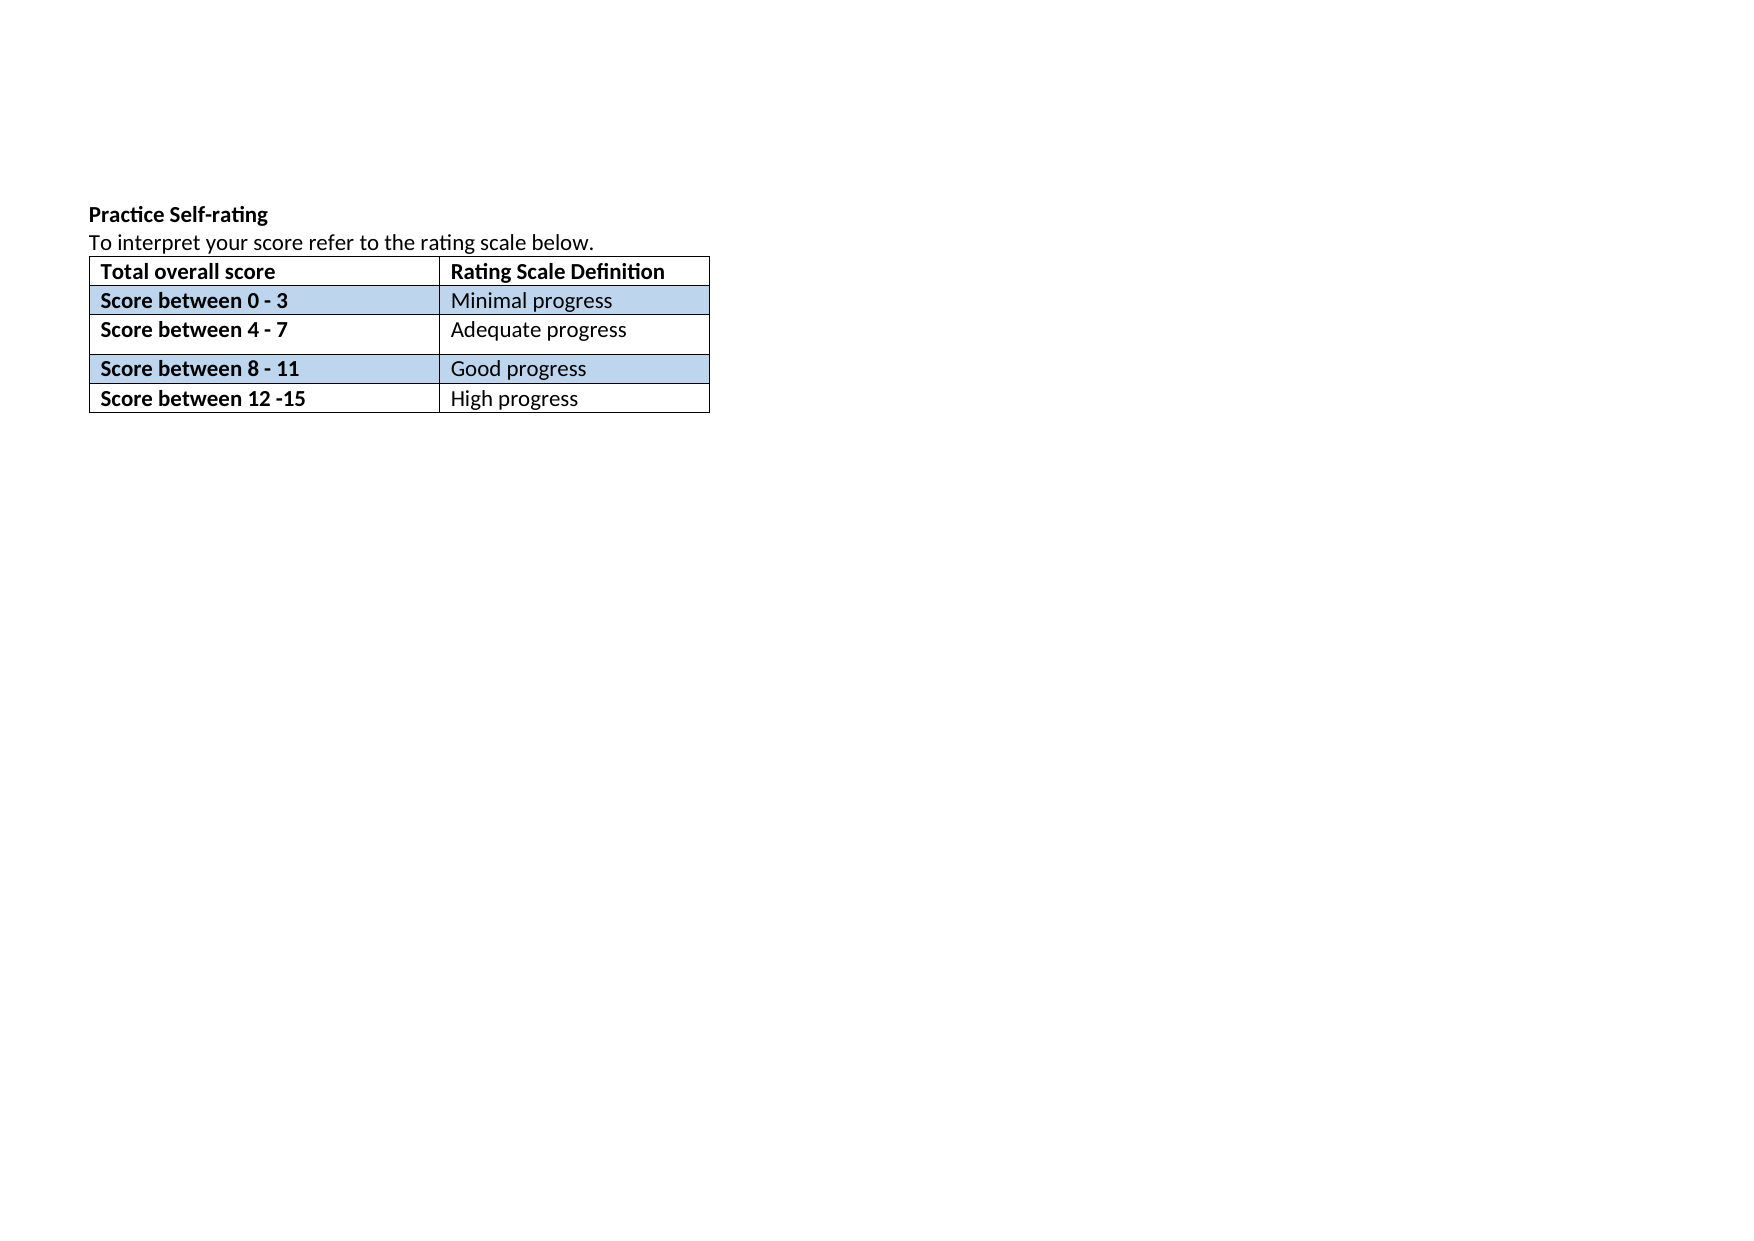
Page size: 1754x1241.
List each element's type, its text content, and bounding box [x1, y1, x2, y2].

text Practice Self-rating [89, 200, 1665, 228]
table_cell Adequate progress [440, 315, 709, 353]
table_cell Good progress [440, 355, 709, 383]
table_cell Score between 12 -15 [90, 384, 439, 412]
table_cell Score between 4 - 7 [90, 315, 439, 353]
table_cell Score between 0 - 3 [90, 286, 439, 314]
table_header Rating Scale Definition [440, 257, 709, 285]
table_cell Minimal progress [440, 286, 709, 314]
table_cell Score between 8 - 11 [90, 355, 439, 383]
text To interpret your score refer to the rating scale below. [89, 228, 1665, 256]
table_header Total overall score [90, 257, 439, 285]
table_cell High progress [440, 384, 709, 412]
